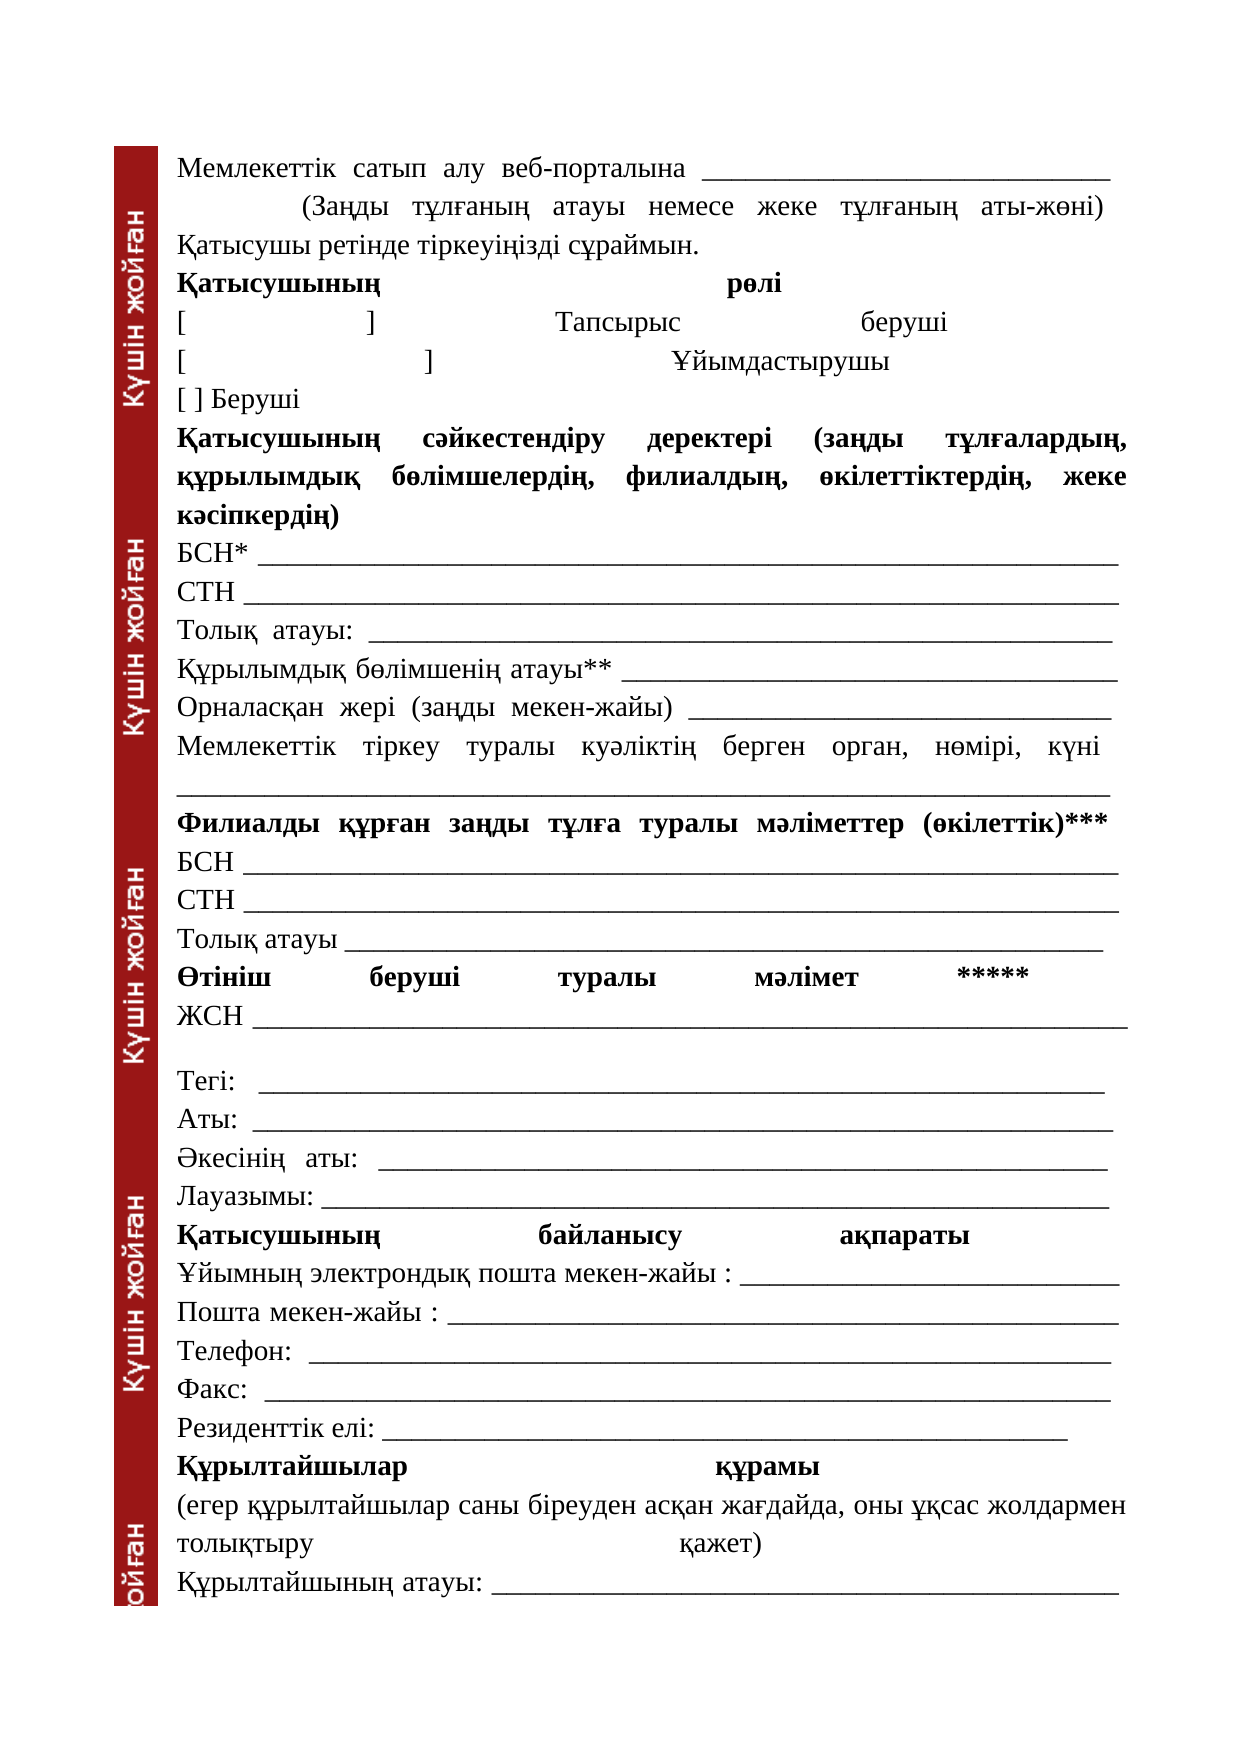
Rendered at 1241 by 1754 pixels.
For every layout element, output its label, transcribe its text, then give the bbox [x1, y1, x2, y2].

picture [114, 1212, 158, 1217]
picture [114, 146, 158, 150]
picture [114, 1597, 158, 1606]
picture [114, 800, 158, 805]
picture [114, 1443, 158, 1448]
text Филиалды құрған заңды тұлға туралы мәліметтер (өкілеттік)*** БСН ____________________________________________________________ СТН ____________________________________________________________ Толық атауы ____________________________________________________ [112, 805, 1128, 954]
text Өтініш беруші туралы мәлімет ***** ЖСН ____________________________________________________________ Тегі: __________________________________________________________ Аты: ___________________________________________________________ Әкесінің аты: __________________________________________________ Лауазымы: ______________________________________________________ [112, 959, 1128, 1212]
picture [114, 415, 158, 420]
text Қатысушының сәйкестендіру деректері (заңды тұлғалардың, құрылымдық бөлімшелердің, филиалдың, өкілеттіктердің, жеке кәсіпкердің) БСН* ___________________________________________________________ СТН ____________________________________________________________ Толық атауы: ___________________________________________________ Құрылымдық бөлімшенің атауы** __________________________________ Орналасқан жері (заңды мекен-жайы) _____________________________ Мемлекеттік тіркеу туралы куәліктің берген орган, нөмірі, күні ________________________________________________________________ [112, 420, 1128, 800]
text Қатысушының рөлі [ ] Тапсырыс беруші [ ] Ұйымдастырушы [ ] Беруші [112, 266, 1128, 415]
text Мемлекеттік сатып алу веб-порталына ____________________________ (Заңды тұлғаның атауы немесе жеке тұлғаның аты-жөні) Қатысушы ретінде тіркеуіңізді сұраймын. [112, 150, 1128, 261]
picture [114, 261, 158, 266]
picture [114, 954, 158, 959]
text Қатысушының байланысу ақпараты Ұйымның электрондық пошта мекен-жайы : __________________________ Пошта мекен-жайы : ______________________________________________ Телефон: _______________________________________________________ Факс: __________________________________________________________ Резиденттік елі: _______________________________________________ [112, 1217, 1128, 1443]
